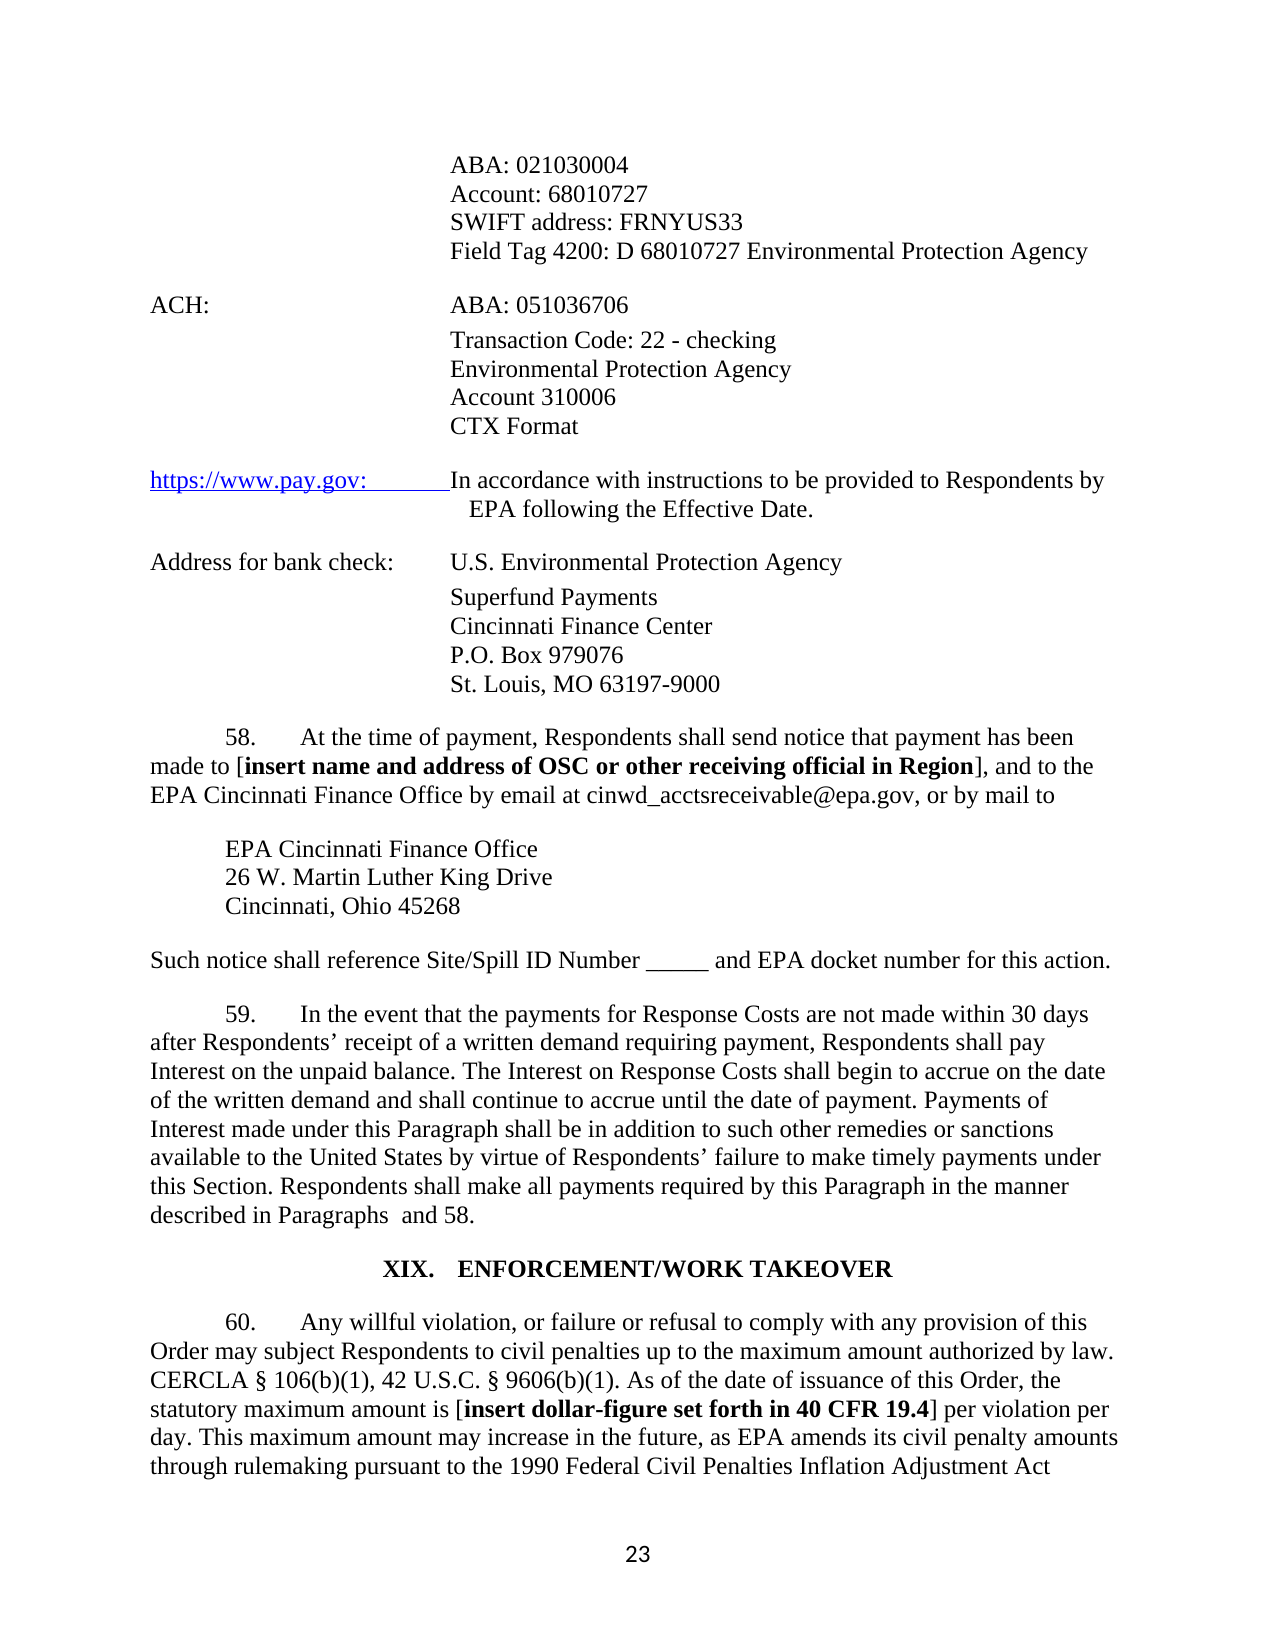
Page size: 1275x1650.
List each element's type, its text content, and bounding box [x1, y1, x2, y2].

text Transaction Code: 22 - checking [150, 325, 1125, 354]
text At the time of payment, Respondents shall send notice that payment has been made to [insert name and address of OSC or other receiving official in Region], and to the EPA Cincinnati Finance Office by email at cinwd_acctsreceivable@epa.gov, or by mail to [150, 722, 1125, 809]
text 26 W. Martin Luther King Drive [150, 862, 1125, 891]
text Account 310006 [150, 382, 1125, 411]
text EPA Cincinnati Finance Office [150, 834, 1125, 862]
text In the event that the payments for Response Costs are not made within 30 days after Respondents’ receipt of a written demand requiring payment, Respondents shall pay Interest on the unpaid balance. The Interest on Response Costs shall begin to accrue on the date of the written demand and shall continue to accrue until the date of payment. Payments of Interest made under this Paragraph shall be in addition to such other remedies or sanctions available to the United States by virtue of Respondents’ failure to make timely payments under this Section. Respondents shall make all payments required by this Paragraph in the manner described in Paragraphs 58 and 59. [150, 999, 1125, 1229]
text Cincinnati Finance Center [150, 611, 1125, 640]
text Cincinnati, Ohio 45268 [150, 891, 1125, 920]
text CTX Format [150, 411, 1125, 440]
text Superfund Payments [150, 582, 1125, 611]
text P.O. Box 979076 [150, 640, 1125, 669]
text ABA: 021030004 [150, 150, 1125, 179]
text Such notice shall reference Site/Spill ID Number _____ and EPA docket number for this action. [150, 945, 1125, 974]
text Environmental Protection Agency [150, 354, 1125, 382]
text Field Tag 4200: D 68010727 Environmental Protection Agency [150, 236, 1125, 265]
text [150, 1307, 1125, 1480]
list https://www.pay.gov: In accordance with instructions to be provided to Respondents by EPA following the Effective Date. [150, 465, 1125, 522]
list Address for bank check: U.S. Environmental Protection Agency [150, 547, 1125, 576]
subtitle ENFORCEMENT/WORK TAKEOVER [150, 1254, 1125, 1282]
text SWIFT address: FRNYUS33 [150, 207, 1125, 236]
list ACH: ABA: 051036706 [150, 290, 1125, 319]
text Account: 68010727 [150, 179, 1125, 207]
text St. Louis, MO 63197-9000 [150, 669, 1125, 697]
